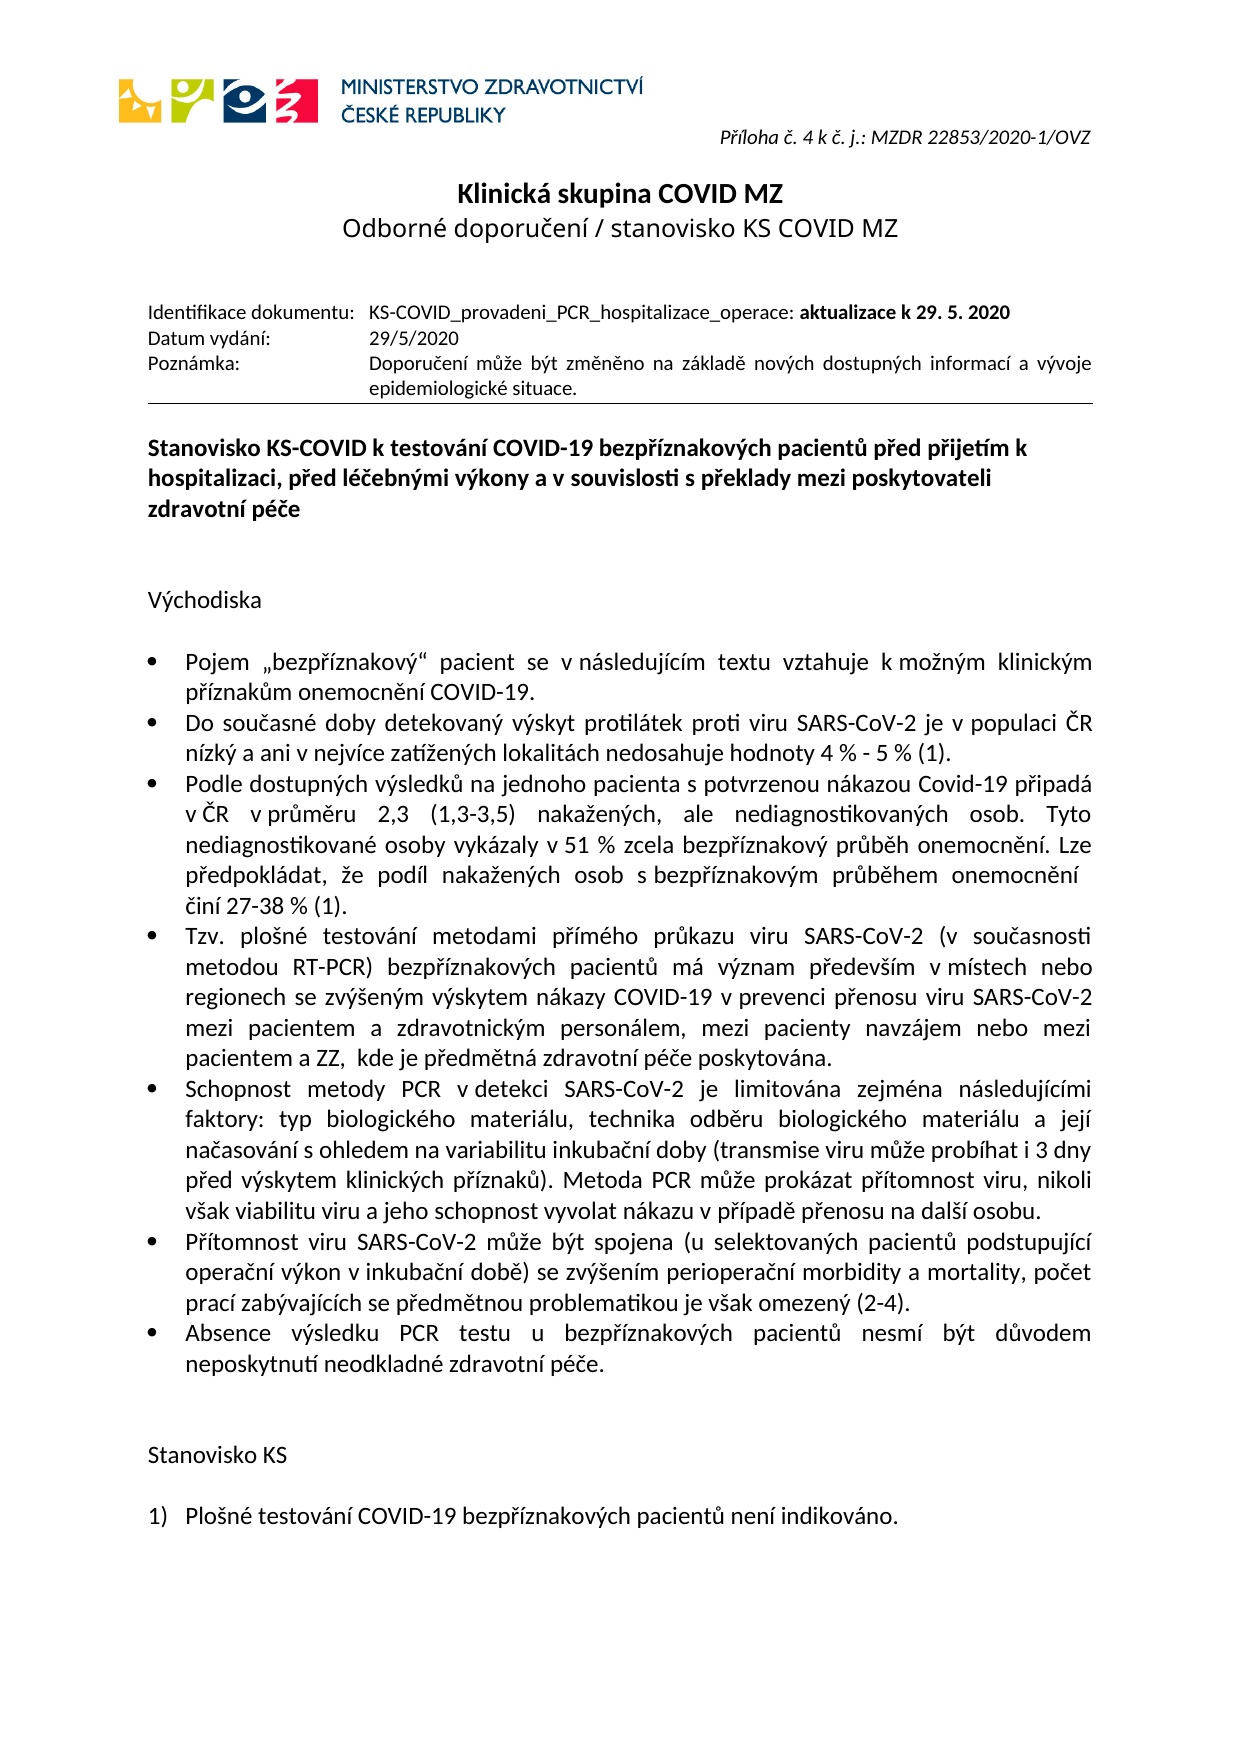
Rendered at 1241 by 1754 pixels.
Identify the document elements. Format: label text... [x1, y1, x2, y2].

list Tzv. plošné testování metodami přímého průkazu viru SARS-CoV-2 (v současnosti metodou RT-PCR) bezpříznakových pacientů má význam především v místech nebo regionech se zvýšeným výskytem nákazy COVID-19 v prevenci přenosu viru SARS-CoV-2 mezi pacientem a zdravotnickým personálem, mezi pacienty navzájem nebo mezi pacientem a ZZ, kde je předmětná zdravotní péče poskytována. [148, 920, 1093, 1073]
list Plošné testování COVID-19 bezpříznakových pacientů není indikováno. [148, 1500, 1093, 1531]
list Podle dostupných výsledků na jednoho pacienta s potvrzenou nákazou Covid-19 připadá v ČR v průměru 2,3 (1,3-3,5) nakažených, ale nediagnostikovaných osob. Tyto nediagnostikované osoby vykázaly v 51 % zcela bezpříznakový průběh onemocnění. Lze předpokládat, že podíl nakažených osob s bezpříznakovým průběhem onemocnění činí 27-38 % (1). [148, 768, 1093, 920]
text Datum vydání: 29/5/2020 [148, 325, 1093, 350]
text Poznámka: Doporučení může být změněno na základě nových dostupných informací a vývoje epidemiologické situace. [148, 350, 1093, 403]
text Stanovisko KS-COVID k testování COVID-19 bezpříznakových pacientů před přijetím k hospitalizaci, před léčebnými výkony a v souvislosti s překlady mezi poskytovateli zdravotní péče [148, 432, 1093, 524]
text Stanovisko KS [148, 1439, 1093, 1470]
list Přítomnost viru SARS-CoV-2 může být spojena (u selektovaných pacientů podstupující operační výkon v inkubační době) se zvýšením perioperační morbidity a mortality, počet prací zabývajících se předmětnou problematikou je však omezený (2-4). [148, 1226, 1093, 1317]
list Schopnost metody PCR v detekci SARS-CoV-2 je limitována zejména následujícími faktory: typ biologického materiálu, technika odběru biologického materiálu a její načasování s ohledem na variabilitu inkubační doby (transmise viru může probíhat i 3 dny před výskytem klinických příznaků). Metoda PCR může prokázat přítomnost viru, nikoli však viabilitu viru a jeho schopnost vyvolat nákazu v případě přenosu na další osobu. [148, 1073, 1093, 1226]
list Pojem „bezpříznakový“ pacient se v následujícím textu vztahuje k možným klinickým příznakům onemocnění COVID-19. [148, 646, 1093, 707]
text Východiska [148, 585, 1093, 615]
list Absence výsledku PCR testu u bezpříznakových pacientů nesmí být důvodem neposkytnutí neodkladné zdravotní péče. [148, 1317, 1093, 1378]
picture [119, 75, 643, 123]
text Identifikace dokumentu: KS-COVID_provadeni_PCR_hospitalizace_operace: aktualizace k 29. 5. 2020 [148, 299, 1093, 325]
list Do současné doby detekovaný výskyt protilátek proti viru SARS-CoV-2 je v populaci ČR nízký a ani v nejvíce zatížených lokalitách nedosahuje hodnoty 4 % - 5 % (1). [148, 707, 1093, 768]
